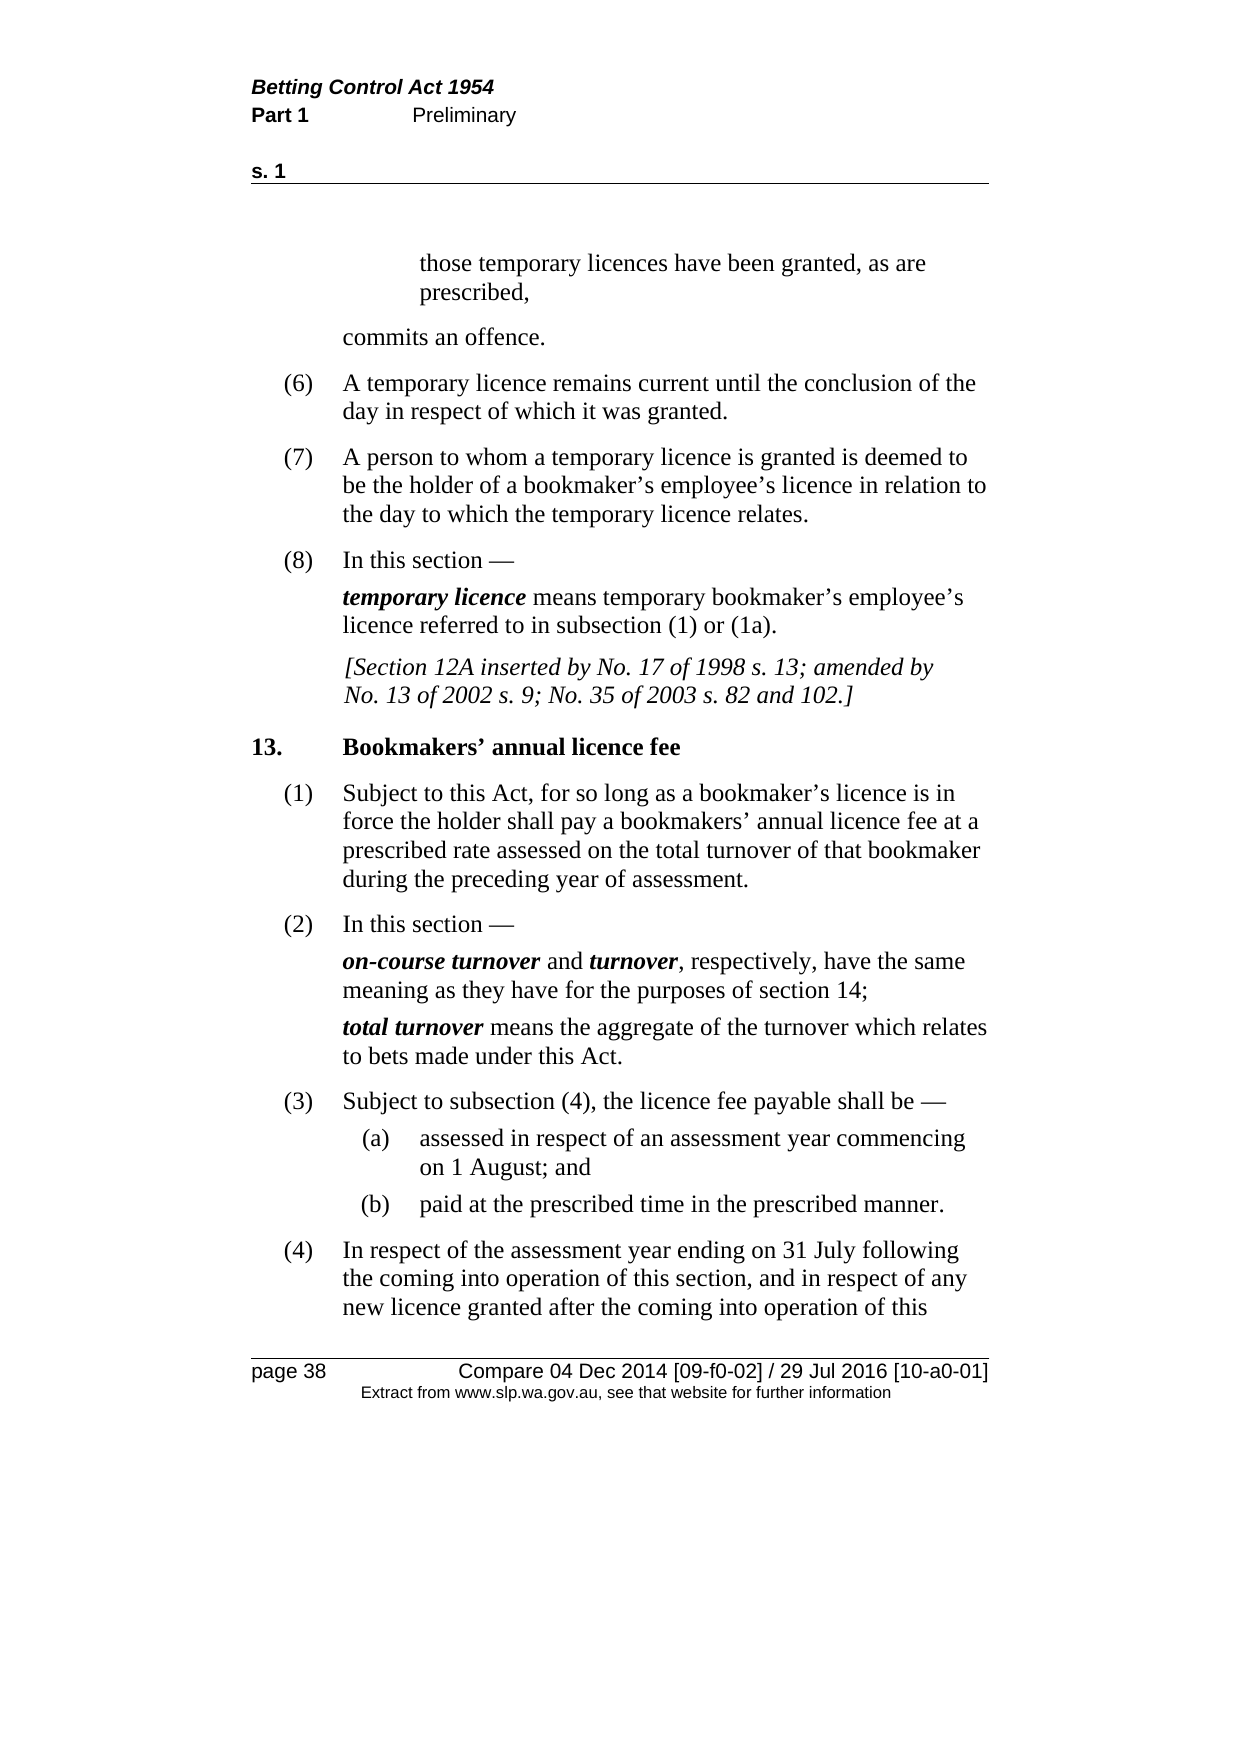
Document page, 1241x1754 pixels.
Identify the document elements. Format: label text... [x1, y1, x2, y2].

text (8) In this section — [251, 545, 989, 573]
text on-course turnover and turnover, respectively, have the same meaning as they have for the purposes of section 14; [251, 946, 989, 1004]
subtitle 13. Bookmakers’ annual licence fee [251, 732, 989, 761]
text (6) A temporary licence remains current until the conclusion of the day in respect of which it was granted. [251, 368, 989, 425]
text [251, 248, 989, 306]
text (3) Subject to subsection (4), the licence fee payable shall be — [251, 1086, 989, 1115]
text (b) paid at the prescribed time in the prescribed manner. [251, 1189, 989, 1218]
text total turnover means the aggregate of the turnover which relates to bets made under this Act. [251, 1012, 989, 1070]
text (1) Subject to this Act, for so long as a bookmaker’s licence is in force the holder shall pay a bookmakers’ annual licence fee at a prescribed rate assessed on the total turnover of that bookmaker during the preceding year of assessment. [251, 778, 989, 893]
text [Section 12A inserted by No. 17 of 1998 s. 13; amended by No. 13 of 2002 s. 9; No. 35 of 2003 s. 82 and 102.] [251, 652, 989, 709]
text (7) A person to whom a temporary licence is granted is deemed to be the holder of a bookmaker’s employee’s licence in relation to the day to which the temporary licence relates. [251, 442, 989, 528]
text temporary licence means temporary bookmaker’s employee’s licence referred to in subsection (1) or (1a). [251, 582, 989, 639]
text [251, 1235, 989, 1321]
text (2) In this section — [251, 909, 989, 938]
text commits an offence. [251, 322, 989, 351]
text (a) assessed in respect of an assessment year commencing on 1 August; and [251, 1123, 989, 1181]
